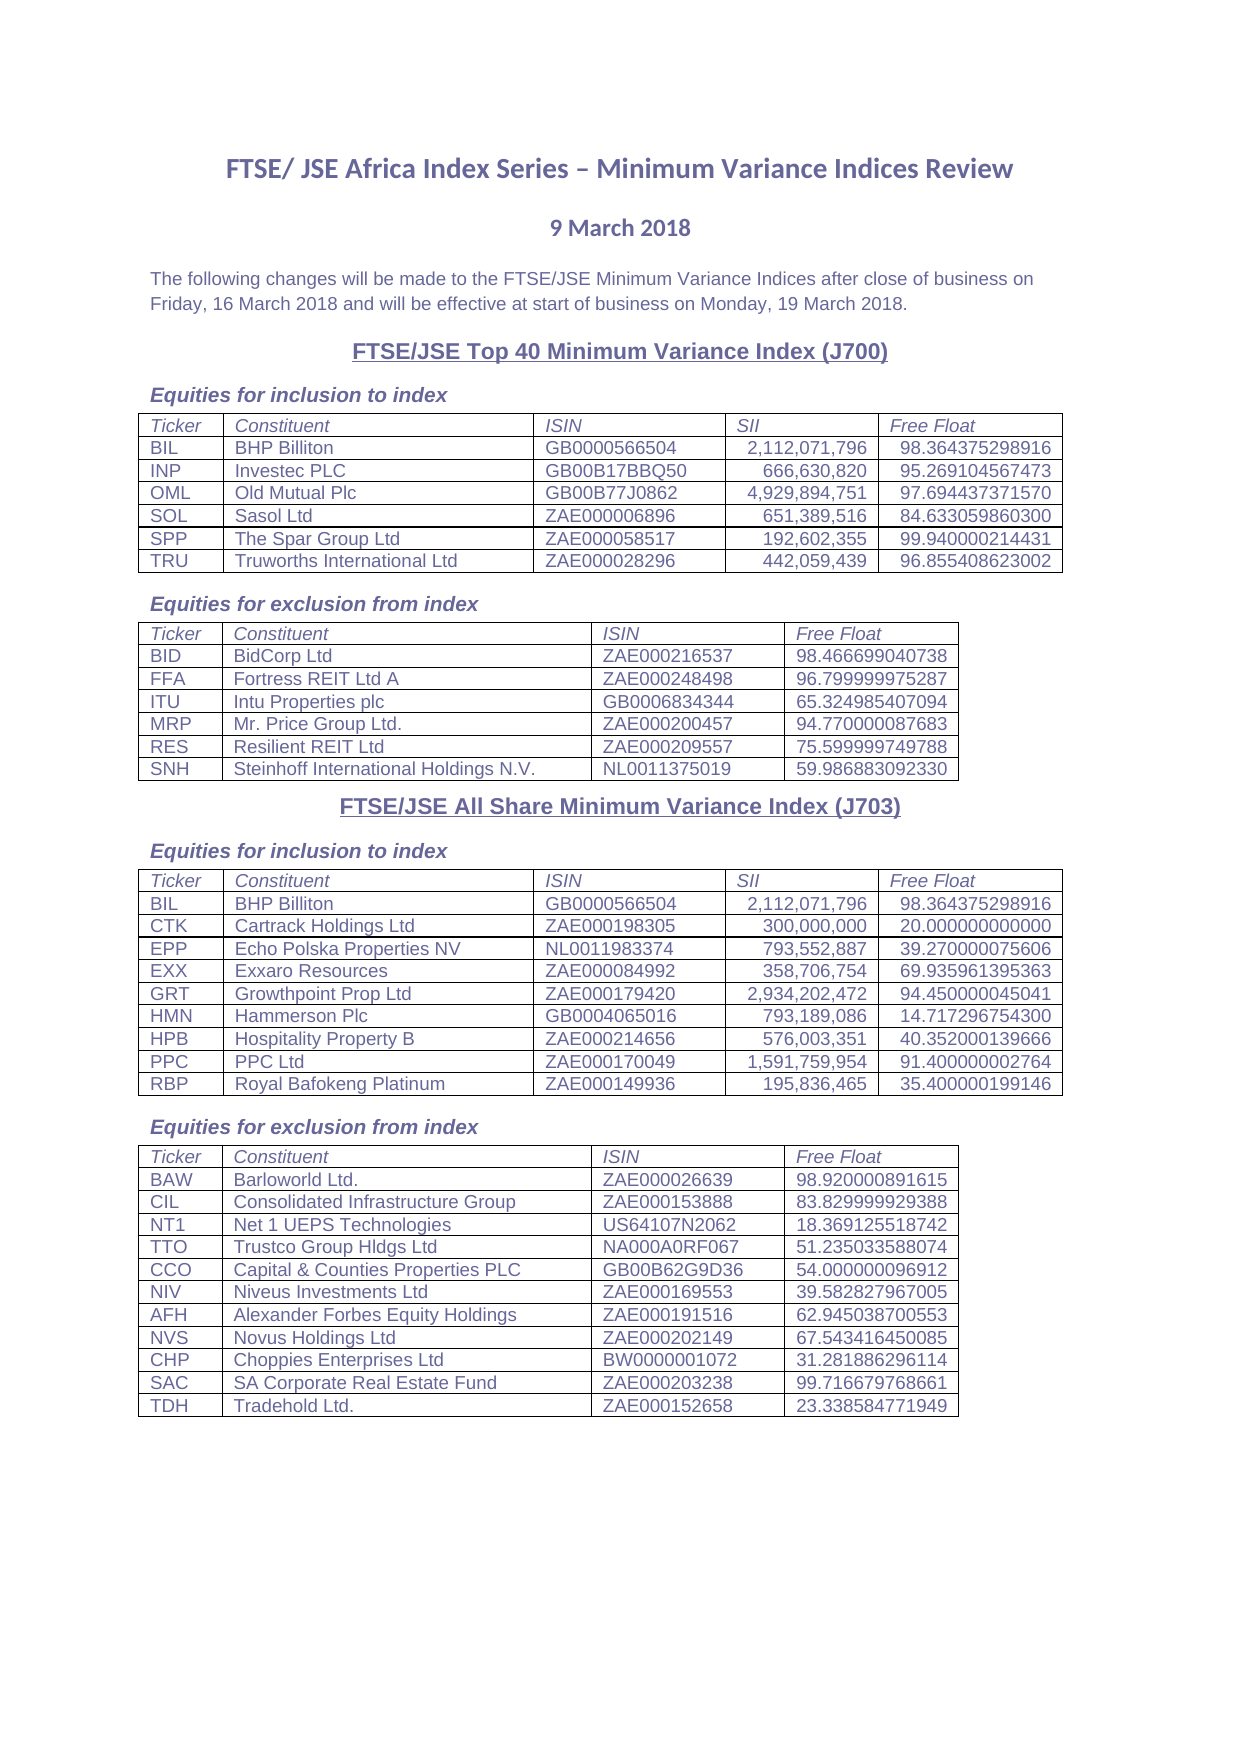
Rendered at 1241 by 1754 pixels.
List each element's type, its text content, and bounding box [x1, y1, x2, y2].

table_cell 96.799999975287 [785, 668, 958, 689]
table_cell 793,189,086 [726, 1005, 878, 1027]
table_cell 83.829999929388 [785, 1191, 958, 1212]
table_cell HMN [139, 1005, 223, 1027]
table_header ISIN [592, 623, 784, 644]
table_cell BidCorp Ltd [223, 645, 591, 667]
table_cell 651,389,516 [726, 505, 878, 526]
table_cell 97.694437371570 [879, 482, 1062, 504]
table_cell GB0006834344 [592, 690, 784, 712]
table_cell 192,602,355 [726, 528, 878, 549]
table_cell ZAE000179420 [534, 983, 725, 1004]
table_cell 69.935961395363 [879, 960, 1062, 982]
table_cell Choppies Enterprises Ltd [223, 1349, 591, 1371]
table_header Free Float [879, 870, 1062, 891]
table_cell Echo Polska Properties NV [224, 938, 533, 959]
table_cell Hospitality Property B [224, 1028, 533, 1049]
table_cell 99.716679768661 [785, 1372, 958, 1393]
table_cell FFA [139, 668, 222, 689]
table_cell ZAE000026639 [592, 1168, 784, 1190]
table_cell 96.855408623002 [879, 550, 1062, 572]
table_header Free Float [785, 623, 958, 644]
table_cell Steinhoff International Holdings N.V. [223, 758, 591, 780]
table_cell 576,003,351 [726, 1028, 878, 1049]
table_cell SA Corporate Real Estate Fund [223, 1372, 591, 1393]
table_cell Tradehold Ltd. [223, 1394, 591, 1416]
subtitle Equities for exclusion from index [150, 591, 1090, 615]
table_cell 65.324985407094 [785, 690, 958, 712]
table_cell 793,552,887 [726, 938, 878, 959]
table_cell GB00B62G9D36 [592, 1259, 784, 1280]
table_cell Novus Holdings Ltd [223, 1327, 591, 1348]
table_cell ZAE000202149 [592, 1327, 784, 1348]
table_cell 2,934,202,472 [726, 983, 878, 1004]
table_header SII [726, 870, 878, 891]
table_cell Barloworld Ltd. [223, 1168, 591, 1190]
table_cell BHP Billiton [224, 437, 533, 458]
table_header Free Float [879, 414, 1062, 436]
table_cell Mr. Price Group Ltd. [223, 713, 591, 734]
table_cell 75.599999749788 [785, 736, 958, 757]
table_cell 35.400000199146 [879, 1073, 1062, 1095]
table_cell GB0000566504 [534, 437, 725, 458]
table_cell 84.633059860300 [879, 505, 1062, 526]
table_cell AFH [139, 1304, 222, 1326]
table_header Free Float [785, 1146, 958, 1167]
table_cell INP [139, 460, 223, 481]
table_cell TRU [139, 550, 223, 572]
table_cell The Spar Group Ltd [224, 528, 533, 549]
table_cell ZAE000084992 [534, 960, 725, 982]
table_cell 94.450000045041 [879, 983, 1062, 1004]
table_cell OML [139, 482, 223, 504]
table_cell BID [139, 645, 222, 667]
table_cell 20.000000000000 [879, 915, 1062, 936]
table_cell 358,706,754 [726, 960, 878, 982]
table_cell ZAE000198305 [534, 915, 725, 936]
subtitle FTSE/JSE Top 40 Minimum Variance Index (J700) [150, 338, 1090, 364]
table_cell 54.000000096912 [785, 1259, 958, 1280]
table_cell 40.352000139666 [879, 1028, 1062, 1049]
table_cell RES [139, 736, 222, 757]
table_cell Sasol Ltd [224, 505, 533, 526]
table_cell ZAE000200457 [592, 713, 784, 734]
subtitle Equities for inclusion to index [150, 838, 1090, 862]
table_cell RBP [139, 1073, 223, 1095]
table_header Constituent [223, 623, 591, 644]
table_cell BIL [139, 892, 223, 914]
table_cell SOL [139, 505, 223, 526]
table_cell ZAE000214656 [534, 1028, 725, 1049]
table_cell BHP Billiton [224, 892, 533, 914]
table_cell 2,112,071,796 [726, 437, 878, 458]
table_cell ZAE000203238 [592, 1372, 784, 1393]
table_cell 195,836,465 [726, 1073, 878, 1095]
table_cell Investec PLC [224, 460, 533, 481]
table_cell EPP [139, 938, 223, 959]
table_cell BAW [139, 1168, 222, 1190]
table_cell ZAE000248498 [592, 668, 784, 689]
subtitle Equities for exclusion from index [150, 1114, 1090, 1138]
table_cell 2,112,071,796 [726, 892, 878, 914]
subtitle FTSE/JSE All Share Minimum Variance Index (J703) [150, 793, 1090, 820]
text 9 March 2018 [150, 212, 1090, 242]
table_cell Exxaro Resources [224, 960, 533, 982]
table_cell 62.945038700553 [785, 1304, 958, 1326]
table_cell ZAE000149936 [534, 1073, 725, 1095]
table_cell SNH [139, 758, 222, 780]
table_cell NL0011375019 [592, 758, 784, 780]
table_cell GRT [139, 983, 223, 1004]
table_cell 91.400000002764 [879, 1051, 1062, 1072]
table_cell US64107N2062 [592, 1214, 784, 1235]
table_header Ticker [139, 623, 222, 644]
table_cell NVS [139, 1327, 222, 1348]
table_cell SAC [139, 1372, 222, 1393]
table_cell CTK [139, 915, 223, 936]
table_cell 98.364375298916 [879, 437, 1062, 458]
table_cell Net 1 UEPS Technologies [223, 1214, 591, 1235]
table_cell 99.940000214431 [879, 528, 1062, 549]
table_header Ticker [139, 414, 223, 436]
table_cell GB00B17BBQ50 [534, 460, 725, 481]
table_cell 300,000,000 [726, 915, 878, 936]
table_cell CCO [139, 1259, 222, 1280]
table_cell Trustco Group Hldgs Ltd [223, 1236, 591, 1258]
table_cell GB00B77J0862 [534, 482, 725, 504]
table_cell Consolidated Infrastructure Group [223, 1191, 591, 1212]
table_cell ZAE000152658 [592, 1394, 784, 1416]
table_cell ZAE000191516 [592, 1304, 784, 1326]
table_header Ticker [139, 870, 223, 891]
table_header Ticker [139, 1146, 222, 1167]
table_header Constituent [223, 1146, 591, 1167]
table_cell TDH [139, 1394, 222, 1416]
table_cell ZAE000006896 [534, 505, 725, 526]
table_cell ZAE000170049 [534, 1051, 725, 1072]
table_cell ITU [139, 690, 222, 712]
table_cell 95.269104567473 [879, 460, 1062, 481]
table_cell 23.338584771949 [785, 1394, 958, 1416]
table_cell 59.986883092330 [785, 758, 958, 780]
table_cell 1,591,759,954 [726, 1051, 878, 1072]
table_cell ZAE000169553 [592, 1281, 784, 1303]
table_cell 14.717296754300 [879, 1005, 1062, 1027]
table_cell SPP [139, 528, 223, 549]
table_cell Hammerson Plc [224, 1005, 533, 1027]
table_cell 39.270000075606 [879, 938, 1062, 959]
table_cell Cartrack Holdings Ltd [224, 915, 533, 936]
table_cell 98.920000891615 [785, 1168, 958, 1190]
table_cell GB0004065016 [534, 1005, 725, 1027]
table_cell Capital & Counties Properties PLC [223, 1259, 591, 1280]
table_header Constituent [224, 414, 533, 436]
table_cell Royal Bafokeng Platinum [224, 1073, 533, 1095]
table_cell Niveus Investments Ltd [223, 1281, 591, 1303]
table_header ISIN [592, 1146, 784, 1167]
table_cell Fortress REIT Ltd A [223, 668, 591, 689]
table_cell EXX [139, 960, 223, 982]
table_cell ZAE000153888 [592, 1191, 784, 1212]
table_cell BW0000001072 [592, 1349, 784, 1371]
table_cell 67.543416450085 [785, 1327, 958, 1348]
table_cell 39.582827967005 [785, 1281, 958, 1303]
subtitle Equities for inclusion to index [150, 383, 1090, 407]
table_cell 666,630,820 [726, 460, 878, 481]
table_header ISIN [534, 414, 725, 436]
table_cell 31.281886296114 [785, 1349, 958, 1371]
table_cell Growthpoint Prop Ltd [224, 983, 533, 1004]
table_cell ZAE000058517 [534, 528, 725, 549]
table_header Constituent [224, 870, 533, 891]
table_cell NA000A0RF067 [592, 1236, 784, 1258]
table_cell BIL [139, 437, 223, 458]
table_cell PPC Ltd [224, 1051, 533, 1072]
table_cell MRP [139, 713, 222, 734]
table_cell ZAE000028296 [534, 550, 725, 572]
table_cell ZAE000216537 [592, 645, 784, 667]
table_cell NL0011983374 [534, 938, 725, 959]
table_cell PPC [139, 1051, 223, 1072]
table_header SII [726, 414, 878, 436]
table_cell 98.364375298916 [879, 892, 1062, 914]
text FTSE/ JSE Africa Index Series – Minimum Variance Indices Review [150, 150, 1090, 186]
table_cell ZAE000209557 [592, 736, 784, 757]
table_cell Old Mutual Plc [224, 482, 533, 504]
table_cell 18.369125518742 [785, 1214, 958, 1235]
text The following changes will be made to the FTSE/JSE Minimum Variance Indices after close of business on Friday, 16 March 2018 and will be effective at start of business on Monday, 19 March 2018. [150, 268, 1090, 314]
table_cell NT1 [139, 1214, 222, 1235]
table_cell Resilient REIT Ltd [223, 736, 591, 757]
table_cell Truworths International Ltd [224, 550, 533, 572]
table_cell 4,929,894,751 [726, 482, 878, 504]
table_cell NIV [139, 1281, 222, 1303]
table_cell Alexander Forbes Equity Holdings [223, 1304, 591, 1326]
table_header ISIN [534, 870, 725, 891]
table_cell CHP [139, 1349, 222, 1371]
table_cell 51.235033588074 [785, 1236, 958, 1258]
table_cell GB0000566504 [534, 892, 725, 914]
table_cell CIL [139, 1191, 222, 1212]
table_cell TTO [139, 1236, 222, 1258]
table_cell 442,059,439 [726, 550, 878, 572]
table_cell Intu Properties plc [223, 690, 591, 712]
table_cell 98.466699040738 [785, 645, 958, 667]
table_cell HPB [139, 1028, 223, 1049]
table_cell 94.770000087683 [785, 713, 958, 734]
